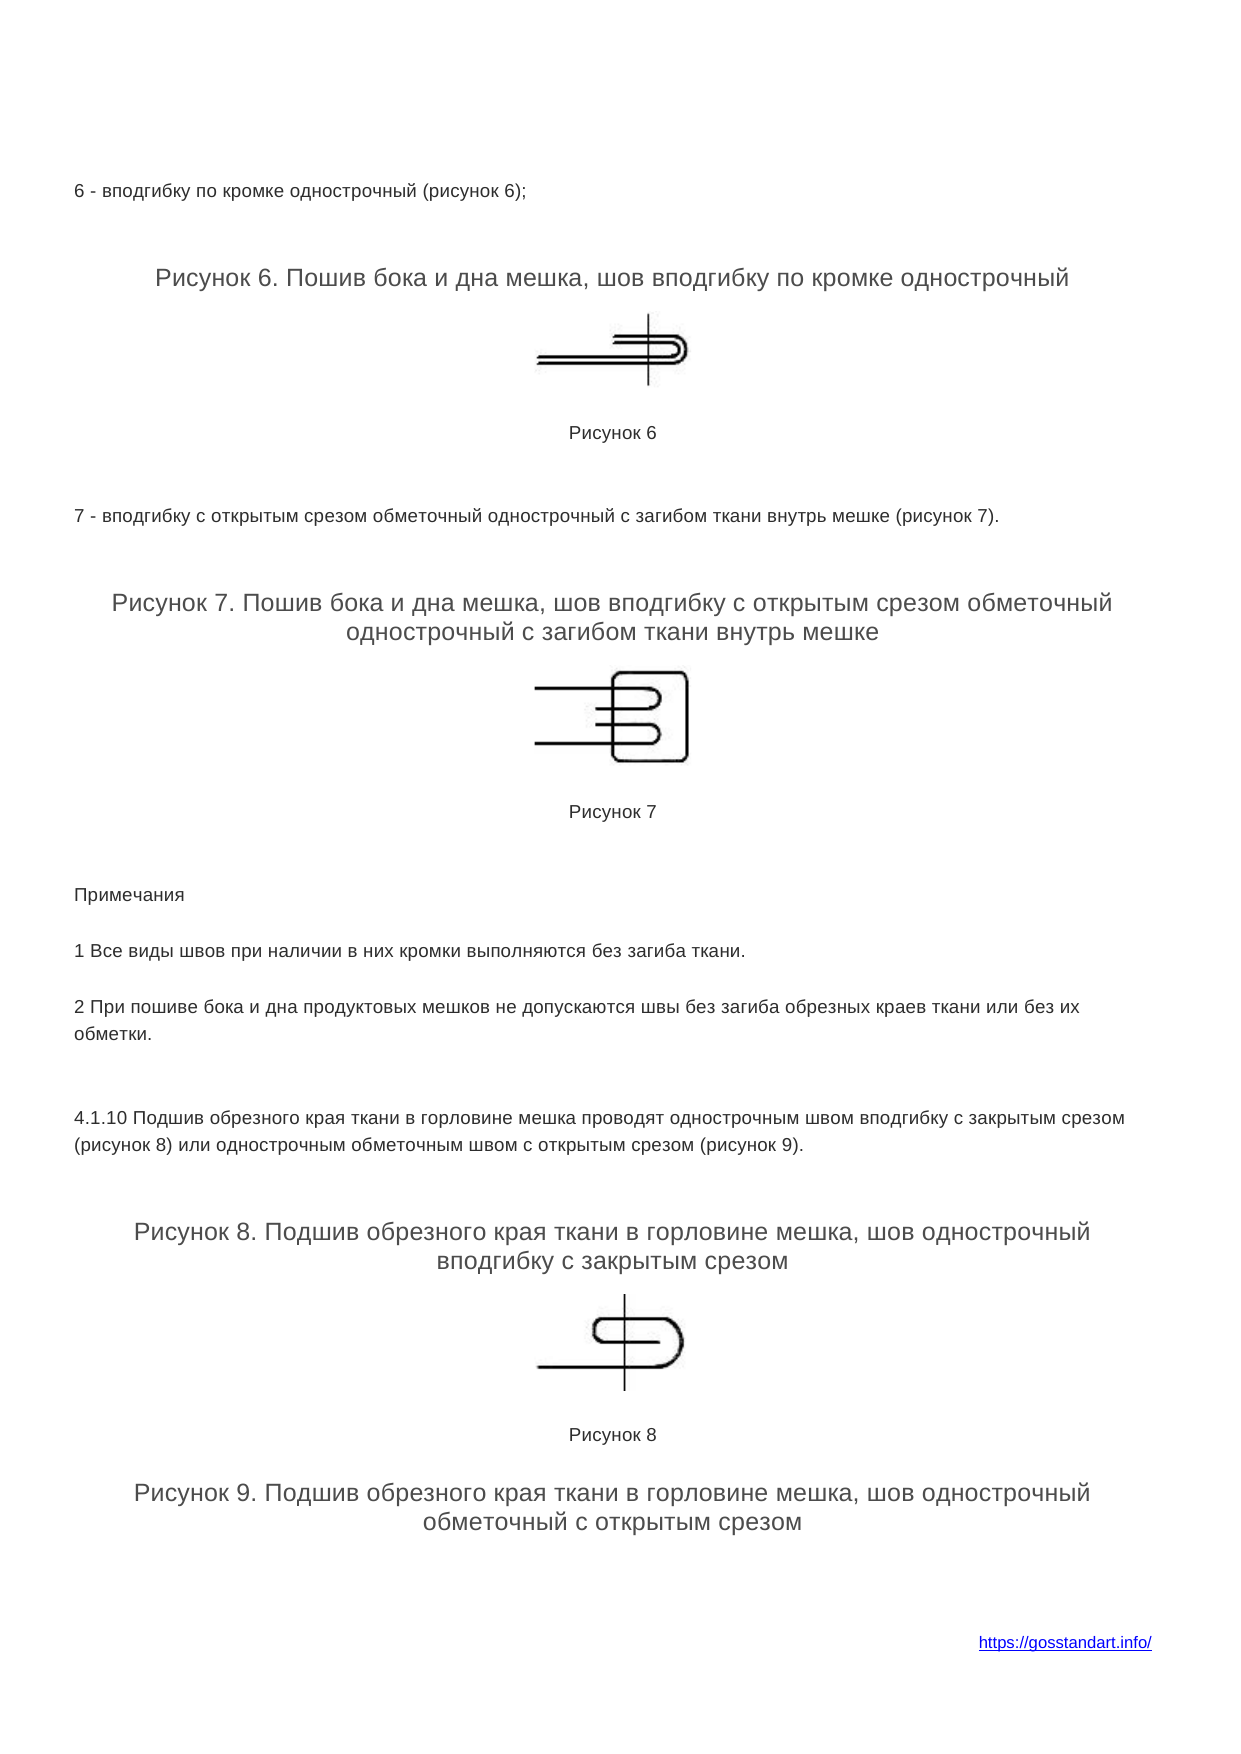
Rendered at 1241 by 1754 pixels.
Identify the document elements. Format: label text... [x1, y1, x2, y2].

text 7 - вподгибку с открытым срезом обметочный однострочный с загибом ткани внутрь мешке (рисунок 7). [74, 499, 1152, 555]
text 4.1.10 Подшив обрезного края ткани в горловине мешка проводят однострочным швом вподгибку с закрытым срезом (рисунок 8) или однострочным обметочным швом с открытым срезом (рисунок 9). [74, 1101, 1152, 1184]
subtitle Рисунок 8. Подшив обрезного края ткани в горловине мешка, шов однострочный вподгибку с закрытым срезом [74, 1217, 1152, 1274]
picture [534, 1294, 692, 1391]
subtitle Рисунок 9. Подшив обрезного края ткани в горловине мешка, шов однострочный обметочный с открытым срезом [74, 1478, 1152, 1536]
picture [534, 665, 692, 769]
text 2 При пошиве бока и дна продуктовых мешков не допускаются швы без загиба обрезных краев ткани или без их обметки. [74, 990, 1152, 1101]
subtitle Рисунок 7. Пошив бока и дна мешка, шов вподгибку с открытым срезом обметочный однострочный с загибом ткани внутрь мешке [74, 588, 1152, 646]
picture [534, 311, 692, 389]
text Примечания [74, 823, 1152, 934]
text 1 Все виды швов при наличии в них кромки выполняются без загиба ткани. [74, 934, 1152, 990]
text Рисунок 6 [74, 388, 1152, 443]
subtitle Рисунок 6. Пошив бока и дна мешка, шов вподгибку по кромке однострочный [74, 263, 1152, 292]
text Рисунок 8 [74, 1391, 1152, 1446]
text 6 - вподгибку по кромке однострочный (рисунок 6); [74, 174, 1152, 230]
text Рисунок 7 [74, 768, 1152, 823]
